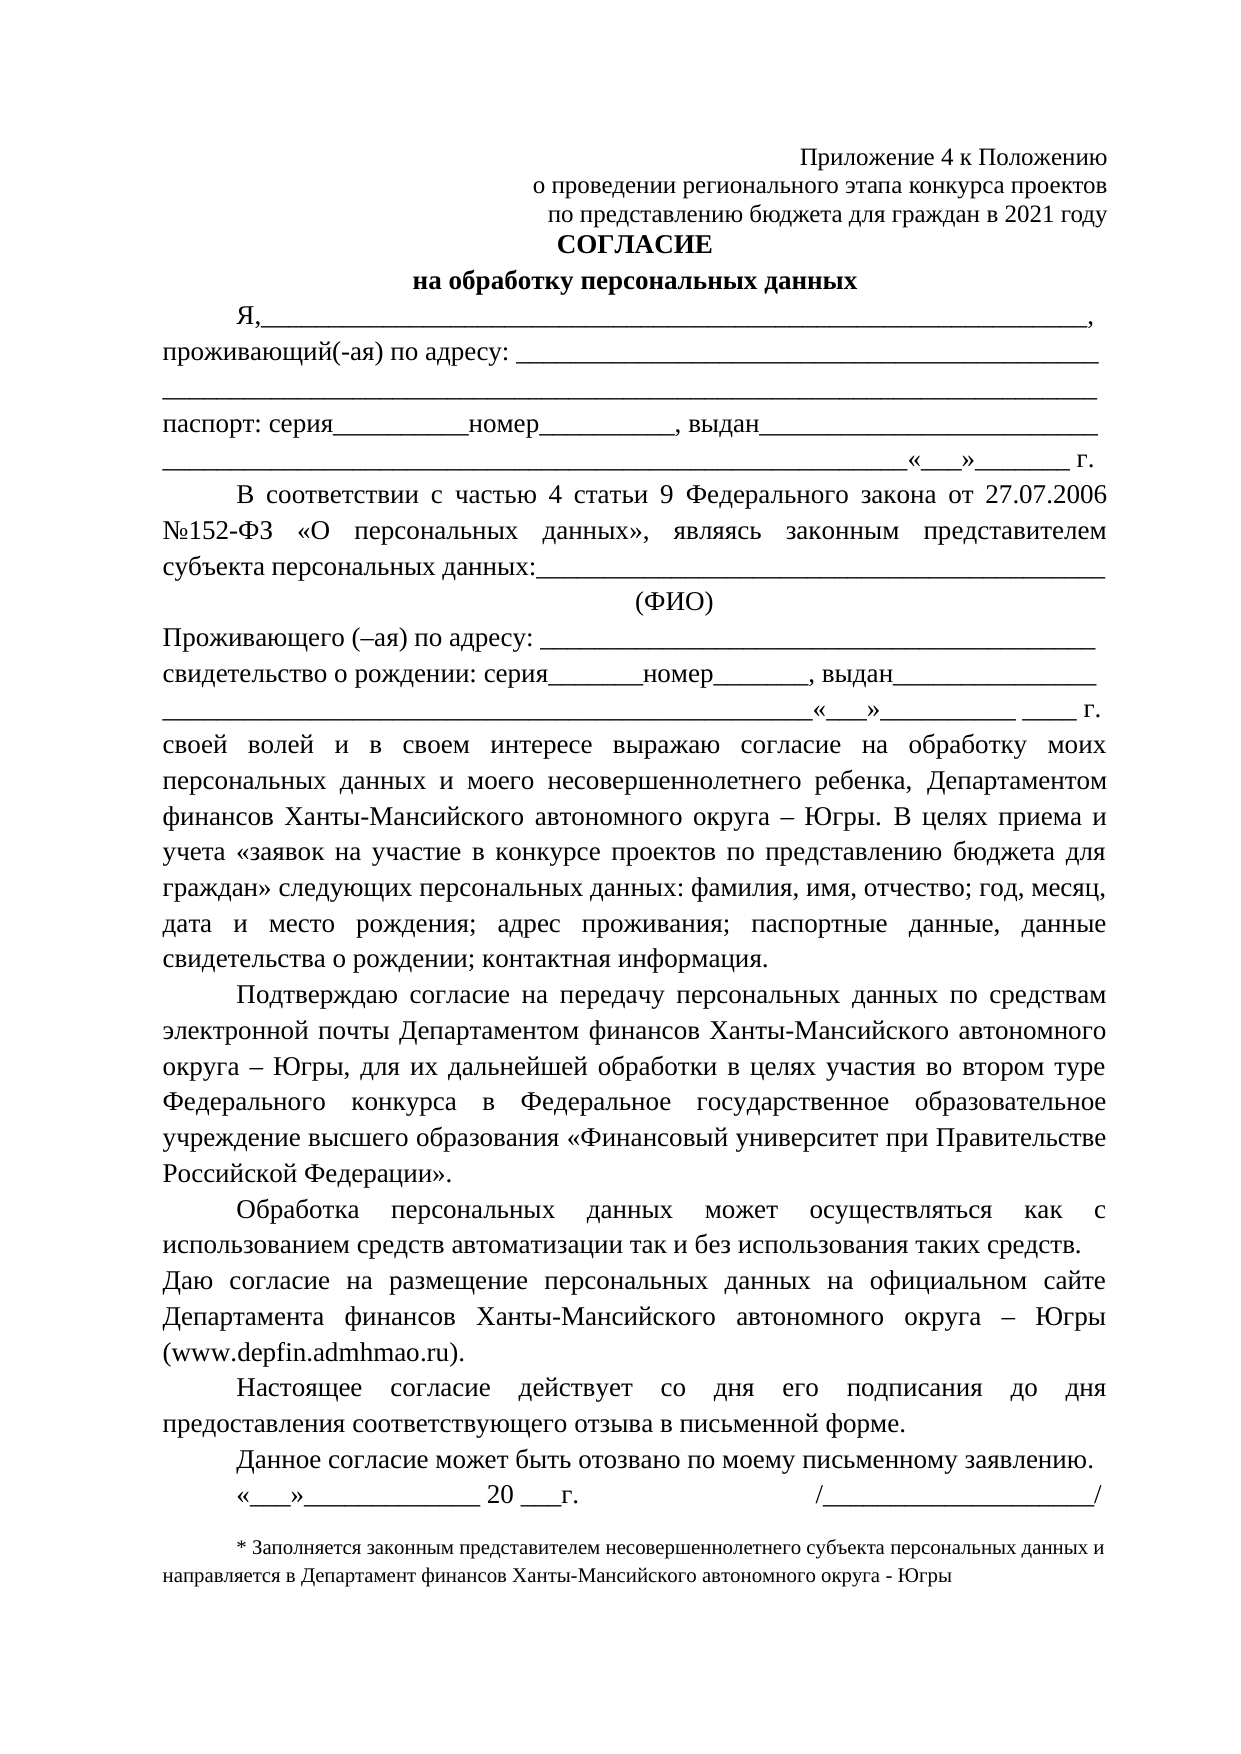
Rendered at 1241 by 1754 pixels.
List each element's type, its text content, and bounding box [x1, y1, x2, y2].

text СОГЛАСИЕ [162, 228, 1107, 259]
text Данное согласие может быть отозвано по моему письменному заявлению. [162, 1443, 1107, 1474]
text на обработку персональных данных [162, 264, 1107, 295]
text проживающий(-ая) по адресу: ___________________________________________ [162, 335, 1107, 366]
text Обработка персональных данных может осуществляться как с использованием средств автоматизации так и без использования таких средств. [162, 1193, 1107, 1259]
text Я,_____________________________________________________________, [162, 299, 1107, 331]
text ________________________________________________«___»__________ ____ г. [162, 692, 1107, 724]
text В соответствии с частью 4 статьи 9 Федерального закона от 27.07.2006 №152-ФЗ «О персональных данных», являясь законным представителем субъекта персональных данных:__________________________________________ [162, 478, 1107, 581]
text паспорт: серия__________номер__________, выдан_________________________ [162, 407, 1107, 438]
text Проживающего (–ая) по адресу: _________________________________________ [162, 621, 1107, 652]
text по представлению бюджета для граждан в 2021 году [162, 199, 1107, 228]
text * Заполняется законным представителем несовершеннолетнего субъекта персональных данных и направляется в Департамент финансов Ханты-Мансийского автономного округа - Югры [162, 1535, 1107, 1587]
text _______________________________________________________«___»_______ г. [162, 442, 1107, 473]
text Приложение 4 к Положению [162, 142, 1107, 171]
text (ФИО) [635, 585, 1107, 616]
text Даю согласие на размещение персональных данных на официальном сайте Департамента финансов Ханты-Мансийского автономного округа – Югры (www.depfin.admhmao.ru). [162, 1264, 1107, 1367]
text _____________________________________________________________________ [162, 371, 1107, 402]
text свидетельство о рождении: серия_______номер_______, выдан_______________ [162, 657, 1107, 688]
text Настоящее согласие действует со дня его подписания до дня предоставления соответствующего отзыва в письменной форме. [162, 1371, 1107, 1438]
text Подтверждаю согласие на передачу персональных данных по средствам электронной почты Департаментом финансов Ханты-Мансийского автономного округа – Югры, для их дальнейшей обработки в целях участия во втором туре Федерального конкурса в Федеральное государственное образовательное учреждение высшего образования «Финансовый университет при Правительстве Российской Федерации». [162, 978, 1107, 1188]
text своей волей и в своем интересе выражаю согласие на обработку моих персональных данных и моего несовершеннолетнего ребенка, Департаментом финансов Ханты-Мансийского автономного округа – Югры. В целях приема и учета «заявок на участие в конкурсе проектов по представлению бюджета для граждан» следующих персональных данных: фамилия, имя, отчество; год, месяц, дата и место рождения; адрес проживания; паспортные данные, данные свидетельства о рождении; контактная информация. [162, 728, 1107, 974]
text о проведении регионального этапа конкурса проектов [162, 171, 1107, 199]
text «___»_____________ 20 ___г. /____________________/ [162, 1478, 1107, 1510]
